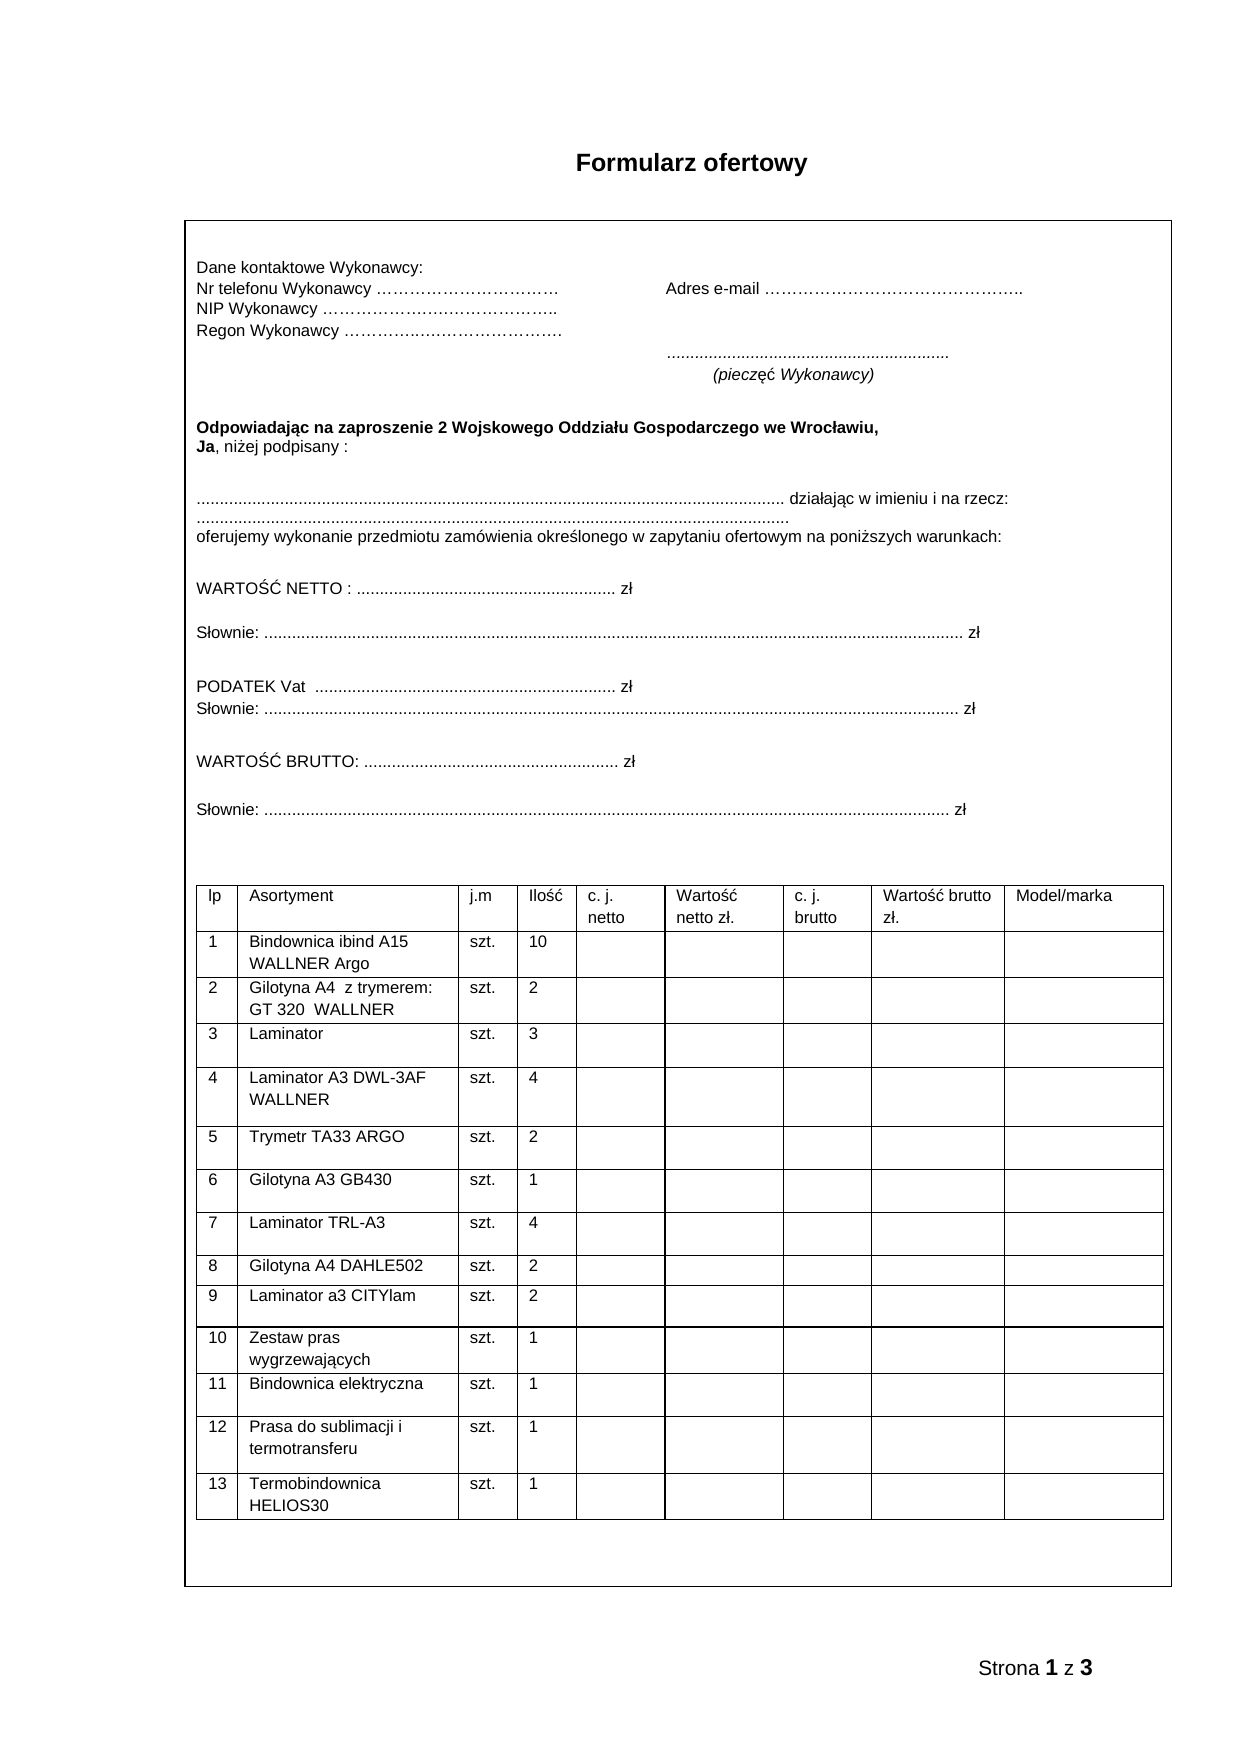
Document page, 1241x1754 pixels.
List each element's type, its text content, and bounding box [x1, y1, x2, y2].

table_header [186, 221, 1171, 1586]
text Formularz ofertowy [502, 148, 1092, 176]
